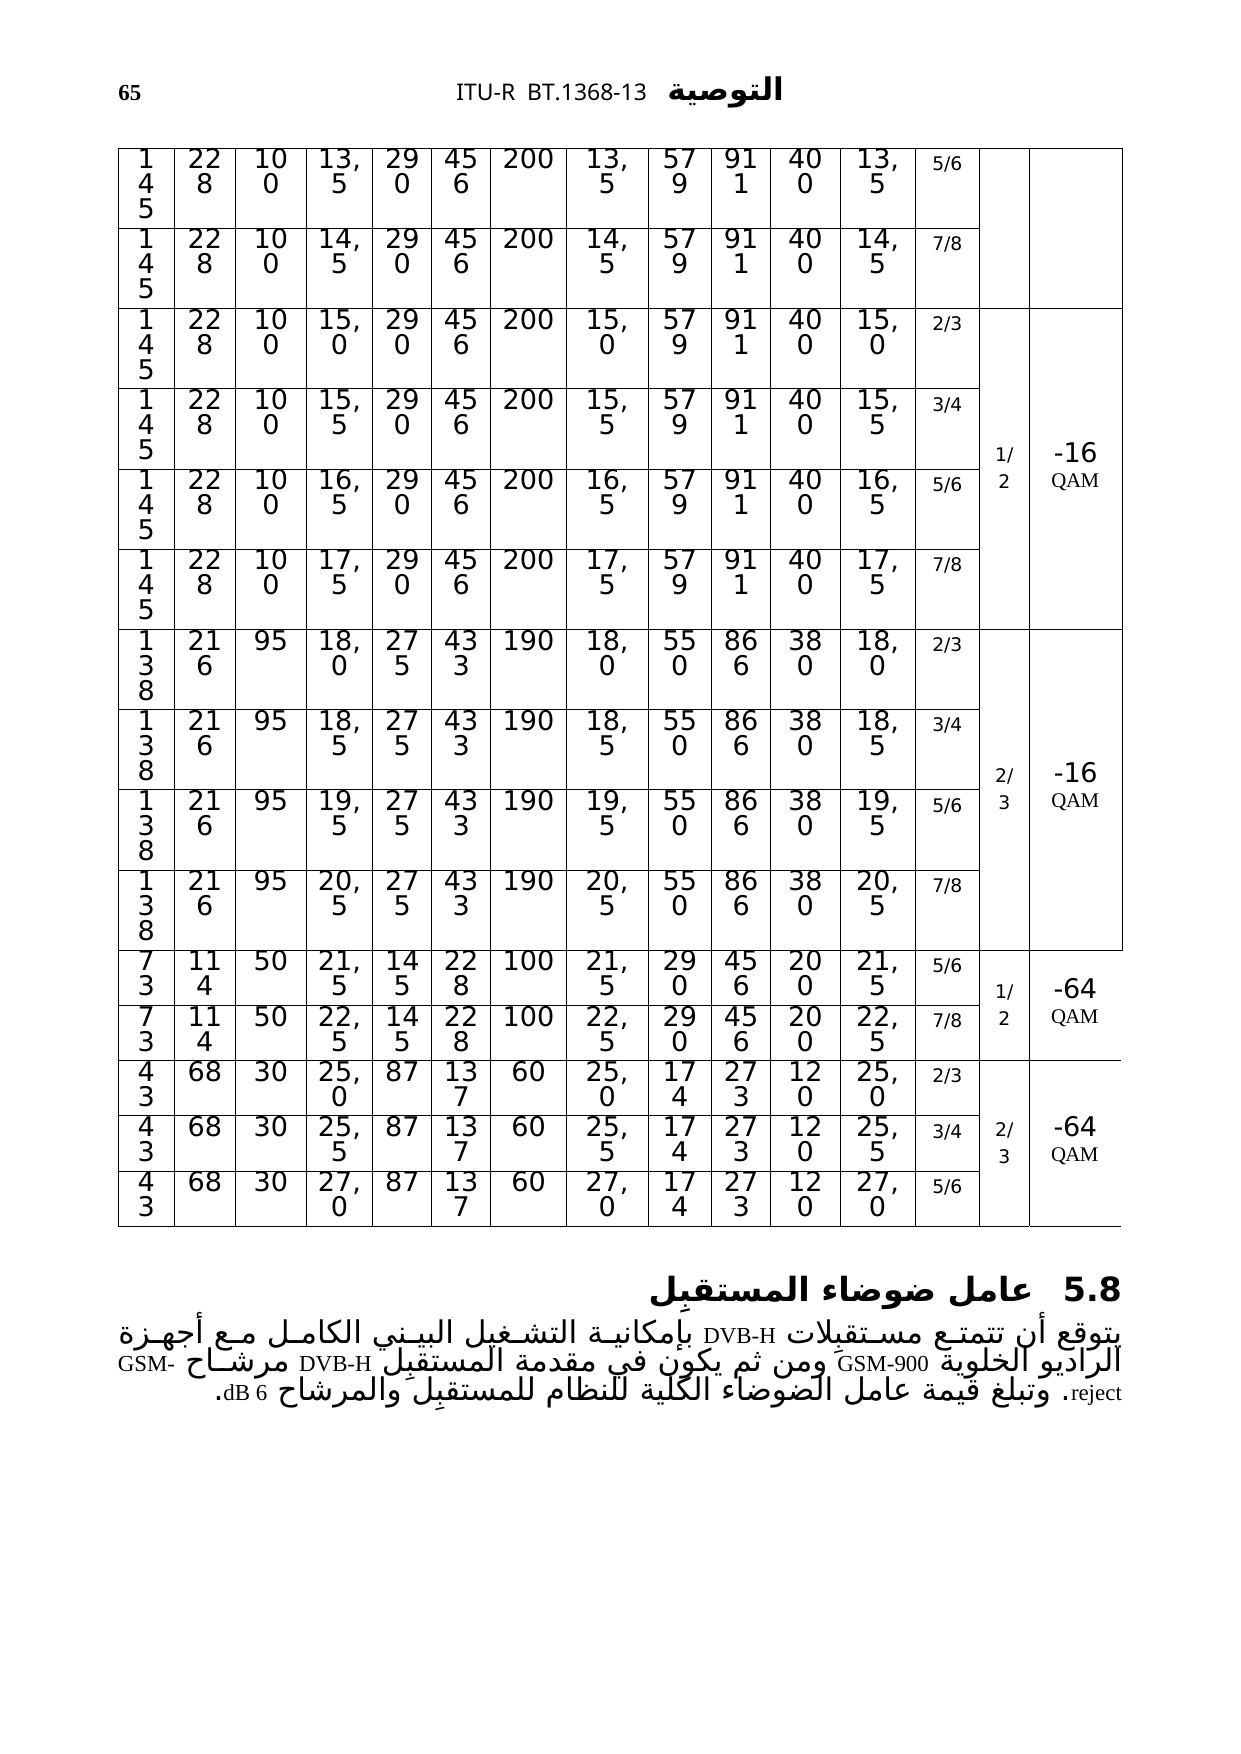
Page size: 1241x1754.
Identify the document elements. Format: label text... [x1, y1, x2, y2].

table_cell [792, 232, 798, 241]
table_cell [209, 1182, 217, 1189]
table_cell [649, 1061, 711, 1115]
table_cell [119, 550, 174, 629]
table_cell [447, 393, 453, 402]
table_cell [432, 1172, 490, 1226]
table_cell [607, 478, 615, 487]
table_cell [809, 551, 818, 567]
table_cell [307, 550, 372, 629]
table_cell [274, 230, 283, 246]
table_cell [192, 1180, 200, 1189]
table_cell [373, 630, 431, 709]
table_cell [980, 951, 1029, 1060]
text يتوقع أن تتمتع مستقبِلات DVB-H بإمكانية التشغيل البيني الكامل مع أجهزة الراديو الخلوية GSM-900 ومن ثم يكون في مقدمة المستقبِل DVB-H مرشاح GSM-reject. وتبلغ قيمة عامل الضوضاء الكلية للنظام للمستقبِل والمرشاح dB 6. [118, 1320, 1122, 1408]
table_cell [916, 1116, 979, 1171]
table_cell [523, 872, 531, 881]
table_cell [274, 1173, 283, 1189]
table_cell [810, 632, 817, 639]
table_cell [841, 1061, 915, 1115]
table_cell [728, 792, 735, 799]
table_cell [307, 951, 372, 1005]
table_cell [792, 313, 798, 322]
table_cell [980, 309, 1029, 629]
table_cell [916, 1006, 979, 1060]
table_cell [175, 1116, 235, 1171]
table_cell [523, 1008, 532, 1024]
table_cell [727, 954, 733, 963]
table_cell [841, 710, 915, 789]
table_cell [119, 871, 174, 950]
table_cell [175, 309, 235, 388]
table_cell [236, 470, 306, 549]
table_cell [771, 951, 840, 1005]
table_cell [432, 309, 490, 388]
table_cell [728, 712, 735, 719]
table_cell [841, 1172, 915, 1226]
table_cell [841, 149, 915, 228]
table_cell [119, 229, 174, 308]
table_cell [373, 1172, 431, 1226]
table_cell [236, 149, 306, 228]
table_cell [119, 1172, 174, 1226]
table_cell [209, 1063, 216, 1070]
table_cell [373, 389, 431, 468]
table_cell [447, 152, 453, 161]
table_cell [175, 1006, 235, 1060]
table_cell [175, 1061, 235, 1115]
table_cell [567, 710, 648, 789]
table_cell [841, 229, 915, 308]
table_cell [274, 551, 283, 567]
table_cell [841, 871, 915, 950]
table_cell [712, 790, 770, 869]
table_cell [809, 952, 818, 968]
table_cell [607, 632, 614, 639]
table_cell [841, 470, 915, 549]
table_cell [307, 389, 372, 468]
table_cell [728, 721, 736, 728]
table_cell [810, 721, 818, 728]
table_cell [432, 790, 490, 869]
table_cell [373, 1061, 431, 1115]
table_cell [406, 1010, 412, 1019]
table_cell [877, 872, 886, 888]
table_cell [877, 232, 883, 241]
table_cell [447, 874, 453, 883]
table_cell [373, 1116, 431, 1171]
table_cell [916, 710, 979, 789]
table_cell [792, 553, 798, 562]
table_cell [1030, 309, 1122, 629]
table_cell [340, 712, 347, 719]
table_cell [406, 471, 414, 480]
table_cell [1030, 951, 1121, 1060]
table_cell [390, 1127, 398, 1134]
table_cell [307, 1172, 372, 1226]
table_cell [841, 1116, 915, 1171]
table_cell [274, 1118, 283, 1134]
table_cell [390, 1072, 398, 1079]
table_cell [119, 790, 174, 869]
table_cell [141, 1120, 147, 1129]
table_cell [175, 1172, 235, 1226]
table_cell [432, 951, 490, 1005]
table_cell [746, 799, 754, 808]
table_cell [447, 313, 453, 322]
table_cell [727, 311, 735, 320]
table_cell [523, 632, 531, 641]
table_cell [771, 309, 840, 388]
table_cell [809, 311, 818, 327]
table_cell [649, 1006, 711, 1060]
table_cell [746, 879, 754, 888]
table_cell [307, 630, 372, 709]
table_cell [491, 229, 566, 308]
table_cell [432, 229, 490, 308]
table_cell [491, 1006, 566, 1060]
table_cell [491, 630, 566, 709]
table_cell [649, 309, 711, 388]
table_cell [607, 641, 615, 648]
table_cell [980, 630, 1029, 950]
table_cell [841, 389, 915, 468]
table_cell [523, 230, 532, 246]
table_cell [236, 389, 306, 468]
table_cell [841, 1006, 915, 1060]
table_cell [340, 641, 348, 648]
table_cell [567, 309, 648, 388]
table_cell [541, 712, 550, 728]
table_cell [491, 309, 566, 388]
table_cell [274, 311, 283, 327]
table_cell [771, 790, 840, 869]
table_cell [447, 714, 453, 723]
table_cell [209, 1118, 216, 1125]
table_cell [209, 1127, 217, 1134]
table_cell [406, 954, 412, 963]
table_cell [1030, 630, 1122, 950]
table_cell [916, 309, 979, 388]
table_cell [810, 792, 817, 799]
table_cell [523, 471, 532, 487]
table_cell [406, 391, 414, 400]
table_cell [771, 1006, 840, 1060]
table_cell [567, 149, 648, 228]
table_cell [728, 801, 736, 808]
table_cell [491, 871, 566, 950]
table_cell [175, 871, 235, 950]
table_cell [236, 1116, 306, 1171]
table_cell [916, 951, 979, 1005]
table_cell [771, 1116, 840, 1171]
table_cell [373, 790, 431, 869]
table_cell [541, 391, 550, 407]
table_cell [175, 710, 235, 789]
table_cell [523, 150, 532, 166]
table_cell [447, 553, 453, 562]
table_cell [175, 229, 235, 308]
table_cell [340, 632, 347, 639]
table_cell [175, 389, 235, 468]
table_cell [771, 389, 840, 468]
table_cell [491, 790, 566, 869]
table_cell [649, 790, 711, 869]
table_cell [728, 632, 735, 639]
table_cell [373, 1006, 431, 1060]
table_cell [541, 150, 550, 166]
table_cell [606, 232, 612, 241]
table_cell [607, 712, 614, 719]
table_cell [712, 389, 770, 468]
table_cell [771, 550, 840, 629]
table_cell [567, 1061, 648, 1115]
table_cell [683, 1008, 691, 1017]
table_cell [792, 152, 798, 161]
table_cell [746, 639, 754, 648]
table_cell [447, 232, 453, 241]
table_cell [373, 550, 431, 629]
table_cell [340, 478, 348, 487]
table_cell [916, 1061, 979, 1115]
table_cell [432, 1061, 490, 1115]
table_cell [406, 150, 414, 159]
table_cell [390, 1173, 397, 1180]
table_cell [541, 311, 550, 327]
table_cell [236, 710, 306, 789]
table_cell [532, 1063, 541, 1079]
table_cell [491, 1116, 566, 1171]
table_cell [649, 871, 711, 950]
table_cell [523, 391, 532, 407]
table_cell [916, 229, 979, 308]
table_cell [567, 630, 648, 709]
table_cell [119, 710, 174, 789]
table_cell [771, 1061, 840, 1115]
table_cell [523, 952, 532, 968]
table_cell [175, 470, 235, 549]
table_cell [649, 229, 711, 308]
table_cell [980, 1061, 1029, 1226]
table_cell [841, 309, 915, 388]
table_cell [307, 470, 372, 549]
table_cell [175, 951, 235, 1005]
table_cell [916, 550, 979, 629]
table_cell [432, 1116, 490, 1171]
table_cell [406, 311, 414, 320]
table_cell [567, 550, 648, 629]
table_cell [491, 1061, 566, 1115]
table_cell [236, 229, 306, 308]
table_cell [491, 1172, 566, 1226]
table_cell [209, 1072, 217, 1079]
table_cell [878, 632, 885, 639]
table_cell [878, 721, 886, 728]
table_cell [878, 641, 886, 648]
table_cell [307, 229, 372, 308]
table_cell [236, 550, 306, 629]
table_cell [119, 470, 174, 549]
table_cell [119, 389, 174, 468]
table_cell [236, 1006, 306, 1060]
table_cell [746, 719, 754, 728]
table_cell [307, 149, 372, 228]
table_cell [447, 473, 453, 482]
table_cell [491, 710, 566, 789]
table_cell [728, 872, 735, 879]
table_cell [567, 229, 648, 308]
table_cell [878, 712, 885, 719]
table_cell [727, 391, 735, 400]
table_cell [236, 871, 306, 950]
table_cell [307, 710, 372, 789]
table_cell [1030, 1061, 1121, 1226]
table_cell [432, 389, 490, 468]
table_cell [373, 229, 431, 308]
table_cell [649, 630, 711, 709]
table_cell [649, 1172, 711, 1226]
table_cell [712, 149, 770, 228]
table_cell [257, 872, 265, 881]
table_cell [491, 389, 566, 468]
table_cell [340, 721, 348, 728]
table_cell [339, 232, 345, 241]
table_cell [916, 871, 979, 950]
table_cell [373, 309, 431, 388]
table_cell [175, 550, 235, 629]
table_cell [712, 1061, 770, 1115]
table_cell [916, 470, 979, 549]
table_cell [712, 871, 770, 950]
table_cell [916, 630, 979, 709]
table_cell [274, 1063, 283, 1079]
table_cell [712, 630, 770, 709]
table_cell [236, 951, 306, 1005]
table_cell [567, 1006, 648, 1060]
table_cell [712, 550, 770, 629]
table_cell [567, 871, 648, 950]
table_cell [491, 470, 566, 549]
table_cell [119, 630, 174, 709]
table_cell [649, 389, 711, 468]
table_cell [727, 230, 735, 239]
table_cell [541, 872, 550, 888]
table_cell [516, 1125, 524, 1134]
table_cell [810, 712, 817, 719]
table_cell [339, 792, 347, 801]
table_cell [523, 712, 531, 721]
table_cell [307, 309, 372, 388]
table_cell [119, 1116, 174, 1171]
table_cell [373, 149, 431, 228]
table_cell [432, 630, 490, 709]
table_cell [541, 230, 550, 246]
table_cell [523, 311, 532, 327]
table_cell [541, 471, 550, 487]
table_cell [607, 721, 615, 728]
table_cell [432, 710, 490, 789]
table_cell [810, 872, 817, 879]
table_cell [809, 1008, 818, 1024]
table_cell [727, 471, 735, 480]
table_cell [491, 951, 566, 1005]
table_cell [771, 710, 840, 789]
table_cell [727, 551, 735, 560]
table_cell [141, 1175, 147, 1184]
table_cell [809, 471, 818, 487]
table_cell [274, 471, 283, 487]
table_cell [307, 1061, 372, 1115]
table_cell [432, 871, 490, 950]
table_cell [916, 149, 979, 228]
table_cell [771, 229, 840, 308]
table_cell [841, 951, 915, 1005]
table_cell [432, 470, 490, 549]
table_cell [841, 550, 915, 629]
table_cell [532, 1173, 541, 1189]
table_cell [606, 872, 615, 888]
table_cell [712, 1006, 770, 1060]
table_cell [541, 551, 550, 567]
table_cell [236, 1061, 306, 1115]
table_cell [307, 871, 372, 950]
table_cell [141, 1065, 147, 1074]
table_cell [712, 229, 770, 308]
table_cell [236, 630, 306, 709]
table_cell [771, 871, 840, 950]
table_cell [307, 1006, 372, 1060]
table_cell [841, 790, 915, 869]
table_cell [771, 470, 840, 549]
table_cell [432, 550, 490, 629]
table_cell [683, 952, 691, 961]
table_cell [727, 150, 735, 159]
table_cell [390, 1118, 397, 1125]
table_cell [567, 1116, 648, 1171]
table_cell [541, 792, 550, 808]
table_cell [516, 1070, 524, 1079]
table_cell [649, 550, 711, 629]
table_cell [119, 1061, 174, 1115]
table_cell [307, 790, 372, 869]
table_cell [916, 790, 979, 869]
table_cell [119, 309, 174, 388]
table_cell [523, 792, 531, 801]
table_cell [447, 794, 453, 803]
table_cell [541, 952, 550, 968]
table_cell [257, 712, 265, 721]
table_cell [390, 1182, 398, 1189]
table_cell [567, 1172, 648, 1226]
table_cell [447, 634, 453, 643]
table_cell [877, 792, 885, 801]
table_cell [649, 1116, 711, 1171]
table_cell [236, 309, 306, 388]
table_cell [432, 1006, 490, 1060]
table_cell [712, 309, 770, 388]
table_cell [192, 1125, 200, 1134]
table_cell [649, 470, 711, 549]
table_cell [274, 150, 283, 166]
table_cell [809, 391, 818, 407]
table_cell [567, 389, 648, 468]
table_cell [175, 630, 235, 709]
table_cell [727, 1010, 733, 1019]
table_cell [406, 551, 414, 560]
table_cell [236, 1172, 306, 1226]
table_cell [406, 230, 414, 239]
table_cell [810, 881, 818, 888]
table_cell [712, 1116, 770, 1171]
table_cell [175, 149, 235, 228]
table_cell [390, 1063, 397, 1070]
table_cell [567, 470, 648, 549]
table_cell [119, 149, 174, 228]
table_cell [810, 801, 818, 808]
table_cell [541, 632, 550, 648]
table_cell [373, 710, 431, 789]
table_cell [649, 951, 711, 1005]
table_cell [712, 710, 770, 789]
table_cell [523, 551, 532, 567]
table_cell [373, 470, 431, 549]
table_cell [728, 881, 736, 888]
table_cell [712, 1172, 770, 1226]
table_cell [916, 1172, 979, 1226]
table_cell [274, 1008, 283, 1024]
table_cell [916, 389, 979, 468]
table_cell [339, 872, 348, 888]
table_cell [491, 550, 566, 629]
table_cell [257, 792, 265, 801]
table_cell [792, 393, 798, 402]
subtitle 5.8 عامل ضوضاء المستقبِل [118, 1277, 1122, 1308]
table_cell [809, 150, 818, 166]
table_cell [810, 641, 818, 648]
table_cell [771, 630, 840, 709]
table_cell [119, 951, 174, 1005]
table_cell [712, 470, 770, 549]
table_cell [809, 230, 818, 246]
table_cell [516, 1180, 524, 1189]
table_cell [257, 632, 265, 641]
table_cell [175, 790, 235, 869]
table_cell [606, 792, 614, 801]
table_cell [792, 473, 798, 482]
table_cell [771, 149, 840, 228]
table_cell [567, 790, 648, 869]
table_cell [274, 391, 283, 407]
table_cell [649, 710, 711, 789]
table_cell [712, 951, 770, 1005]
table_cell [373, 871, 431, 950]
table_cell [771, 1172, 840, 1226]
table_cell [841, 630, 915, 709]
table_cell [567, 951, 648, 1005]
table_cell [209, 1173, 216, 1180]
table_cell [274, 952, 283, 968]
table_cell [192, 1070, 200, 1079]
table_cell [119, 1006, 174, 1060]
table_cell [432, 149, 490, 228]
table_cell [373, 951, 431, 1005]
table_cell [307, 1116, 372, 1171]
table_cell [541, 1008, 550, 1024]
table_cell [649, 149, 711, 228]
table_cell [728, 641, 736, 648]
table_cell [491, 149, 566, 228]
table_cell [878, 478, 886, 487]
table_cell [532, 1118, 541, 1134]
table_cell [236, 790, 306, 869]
